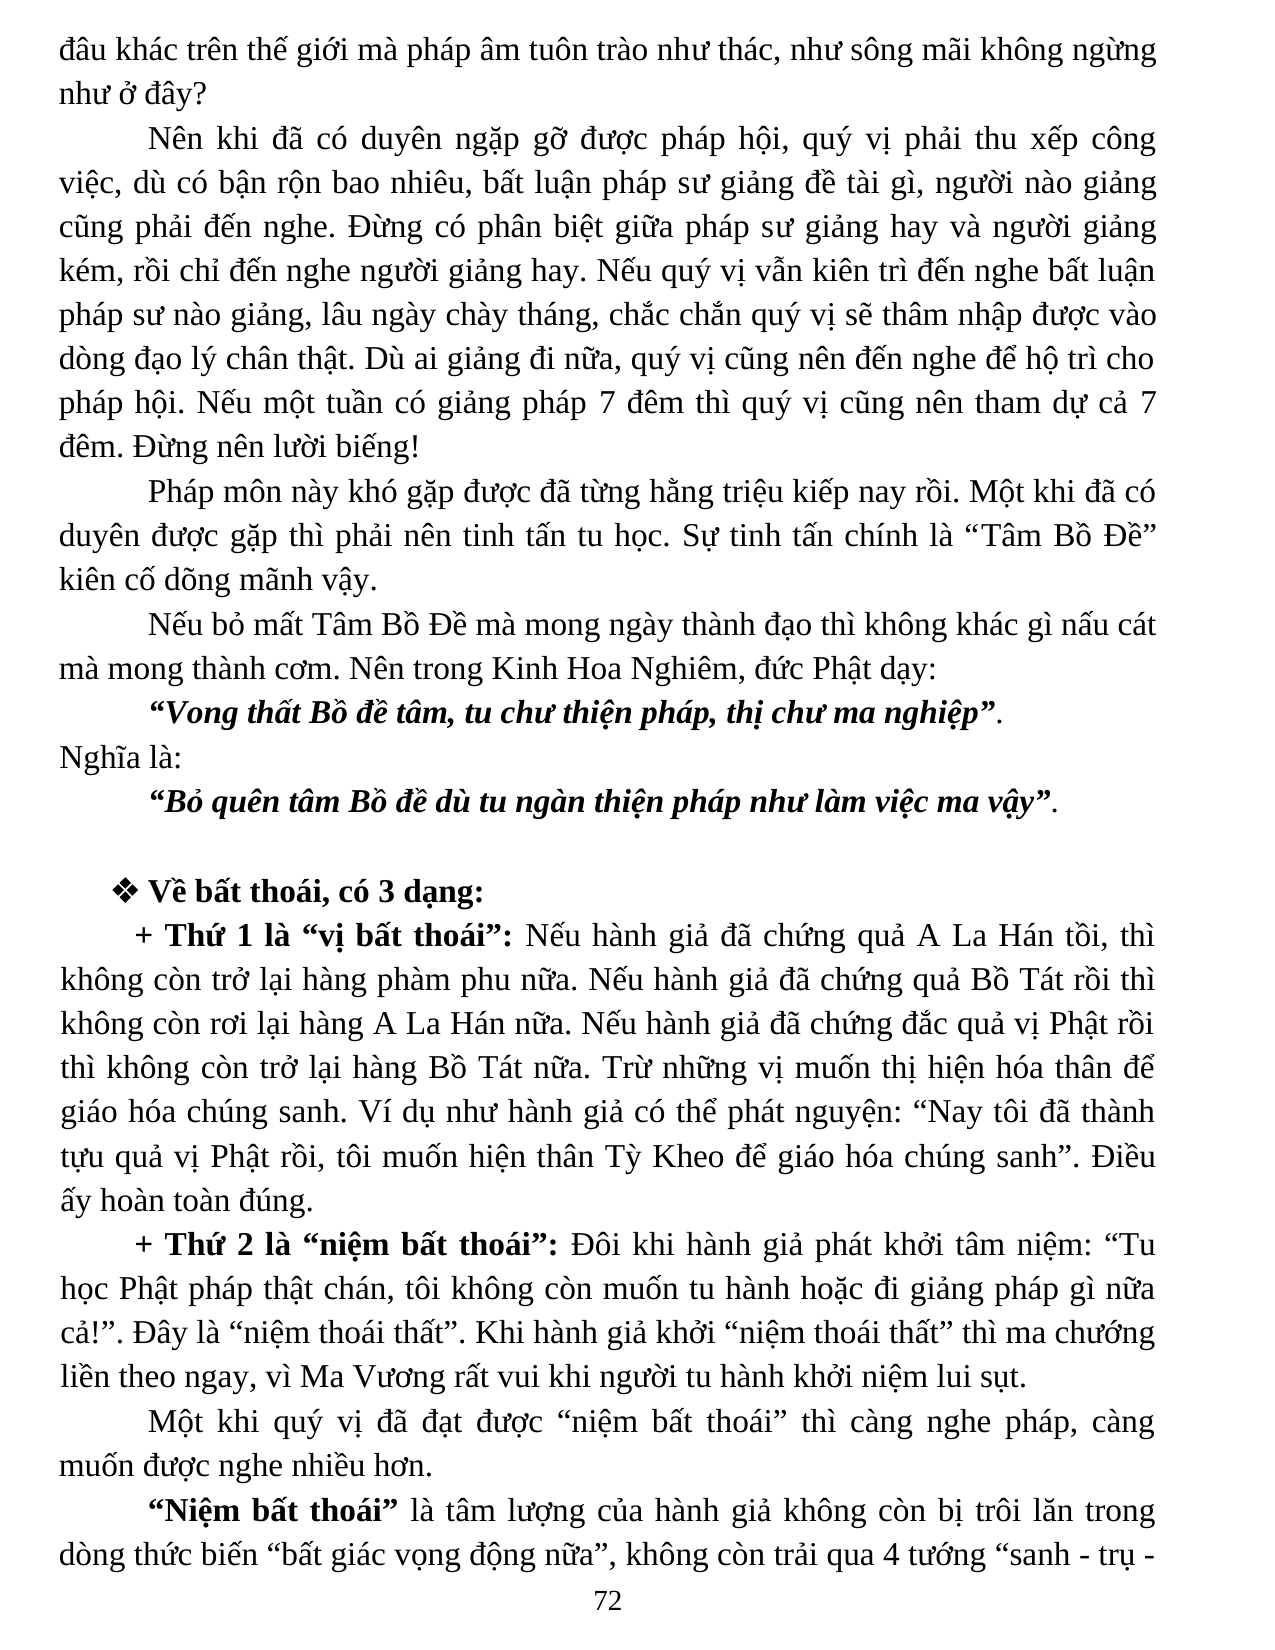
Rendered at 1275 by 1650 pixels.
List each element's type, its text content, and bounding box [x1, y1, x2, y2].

text Một khi quý vị đã đạt được “niệm bất thoái” thì càng nghe pháp, càng muốn được nghe nhiều hơn. [58, 1401, 1157, 1484]
text + Thứ 1 là “vị bất thoái”: Nếu hành giả đã chứng quả A La Hán tồi, thì không còn trở lại hàng phàm phu nữa. Nếu hành giả đã chứng quả Bồ Tát rồi thì không còn rơi lại hàng A La Hán nữa. Nếu hành giả đã chứng đắc quả vị Phật rồi thì không còn trở lại hàng Bồ Tát nữa. Trừ những vị muốn thị hiện hóa thân để giáo hóa chúng sanh. Ví dụ như hành giả có thể phát nguyện: “Nay tôi đã thành tựu quả vị Phật rồi, tôi muốn hiện thân Tỳ Kheo để giáo hóa chúng sanh”. Điều ấy hoàn toàn đúng. [59, 916, 1157, 1218]
text “Bỏ quên tâm Bồ đề dù tu ngàn thiện pháp như làm việc ma vậy”. [58, 782, 1157, 820]
list Về bất thoái, có 3 dạng: [110, 871, 1157, 909]
text + Thứ 2 là “niệm bất thoái”: Đôi khi hành giả phát khởi tâm niệm: “Tu học Phật pháp thật chán, tôi không còn muốn tu hành hoặc đi giảng pháp gì nữa cả!”. Đây là “niệm thoái thất”. Khi hành giả khởi “niệm thoái thất” thì ma chướng liền theo ngay, vì Ma Vương rất vui khi người tu hành khởi niệm lui sụt. [59, 1224, 1157, 1395]
text Nên khi đã có duyên ngặp gỡ được pháp hội, quý vị phải thu xếp công việc, dù có bận rộn bao nhiêu, bất luận pháp sư giảng đề tài gì, người nào giảng cũng phải đến nghe. Đừng có phân biệt giữa pháp sư giảng hay và người giảng kém, rồi chỉ đến nghe người giảng hay. Nếu quý vị vẫn kiên trì đến nghe bất luận pháp sư nào giảng, lâu ngày chày tháng, chắc chắn quý vị sẽ thâm nhập được vào dòng đạo lý chân thật. Dù ai giảng đi nữa, quý vị cũng nên đến nghe để hộ trì cho pháp hội. Nếu một tuần có giảng pháp 7 đêm thì quý vị cũng nên tham dự cả 7 đêm. Đừng nên lười biếng! [58, 118, 1157, 465]
text “Vong thất Bồ đề tâm, tu chư thiện pháp, thị chư ma nghiệp”. [58, 693, 1157, 731]
text Nghĩa là: [59, 737, 1157, 776]
text Pháp môn này khó gặp được đã từng hằng triệu kiếp nay rồi. Một khi đã có duyên được gặp thì phải nên tinh tấn tu học. Sự tinh tấn chính là “Tâm Bồ Đề” kiên cố dõng mãnh vậy. [58, 471, 1157, 598]
text Nếu bỏ mất Tâm Bồ Đề mà mong ngày thành đạo thì không khác gì nấu cát mà mong thành cơm. Nên trong Kinh Hoa Nghiêm, đức Phật dạy: [58, 604, 1157, 686]
